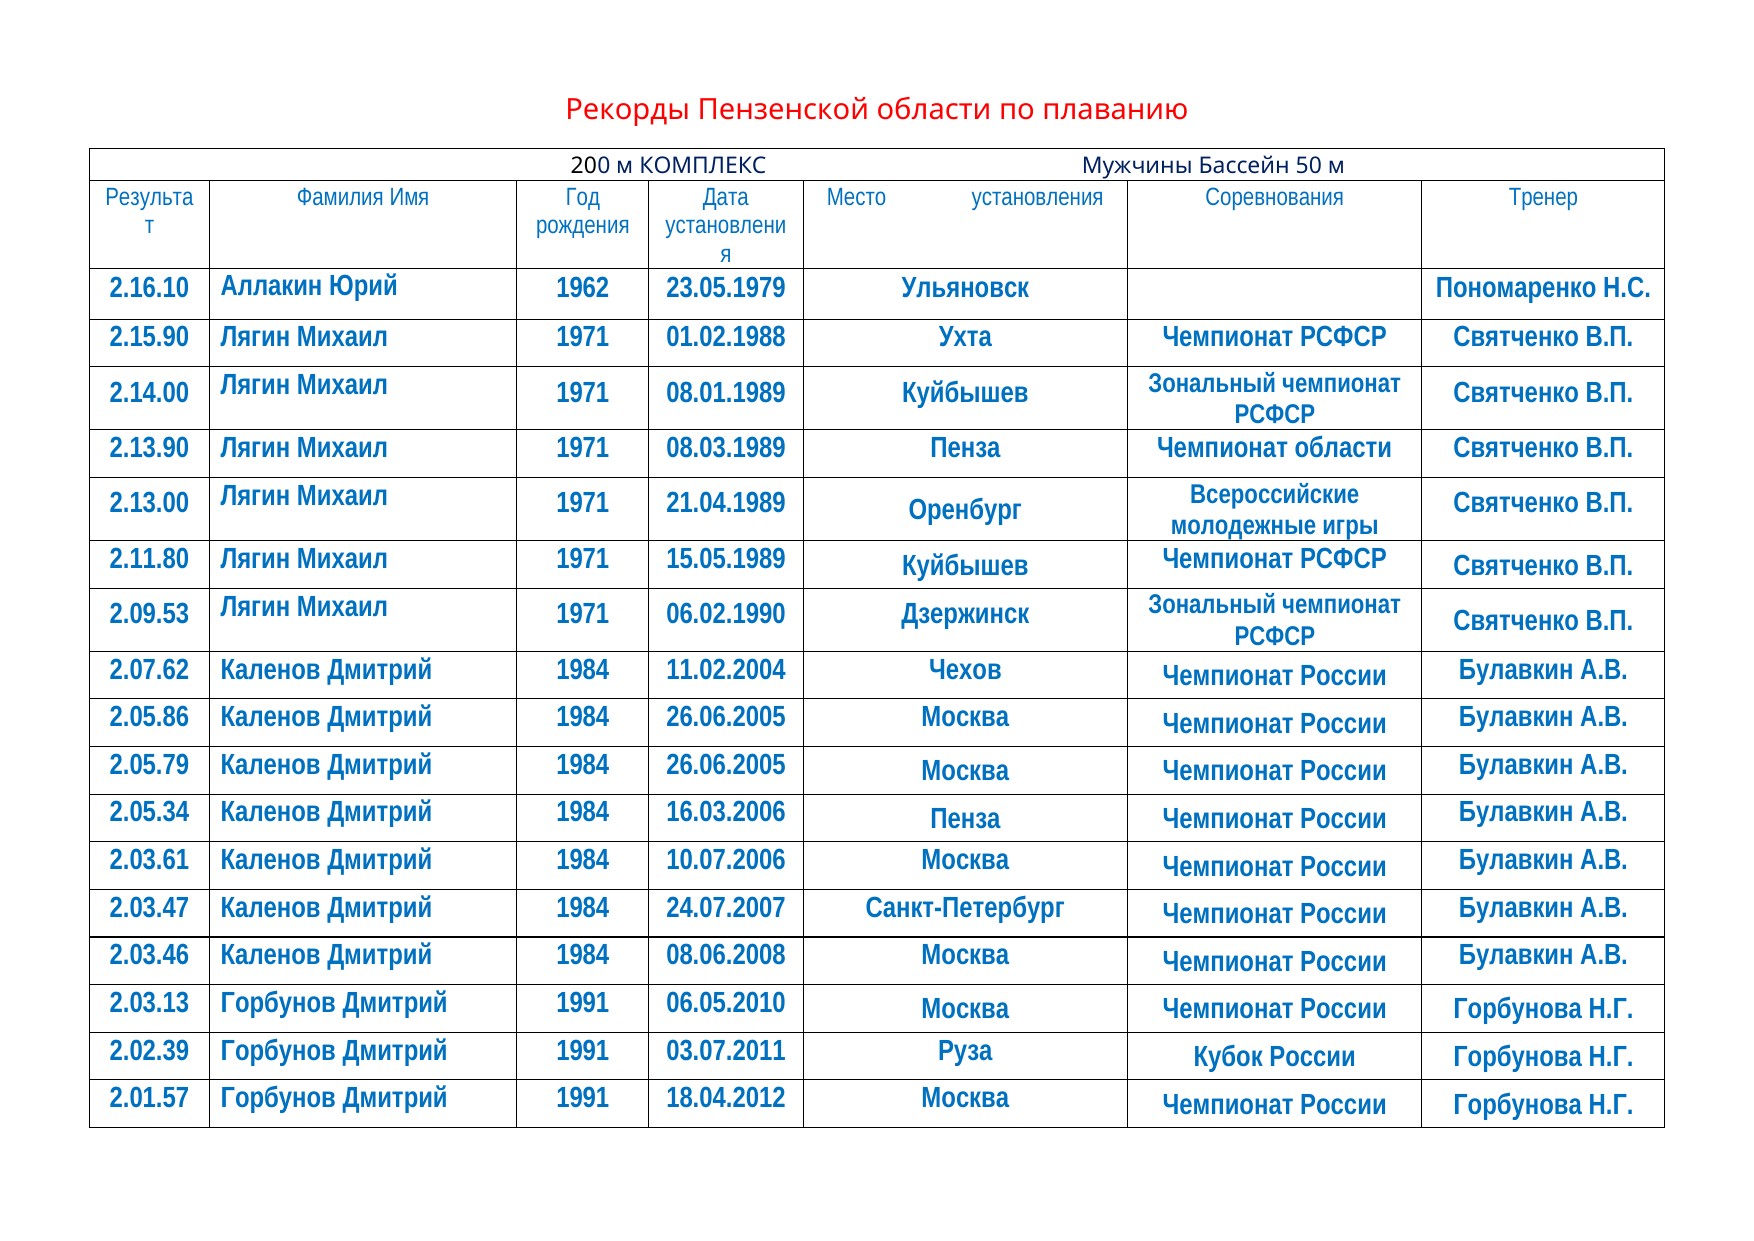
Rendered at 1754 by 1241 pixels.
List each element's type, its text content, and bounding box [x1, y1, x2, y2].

table_cell 2.07.62 [90, 652, 209, 698]
table_cell Лягин Михаил [210, 589, 516, 651]
table_cell Святченко В.П. [1422, 367, 1664, 429]
table_cell Горбунова Н.Г. [1422, 1080, 1664, 1127]
table_cell 2.09.53 [90, 589, 209, 651]
table_cell 2.01.57 [90, 1080, 209, 1127]
table_cell Каленов Дмитрий [210, 699, 516, 746]
table_cell Горбунов Дмитрий [210, 985, 516, 1032]
table_cell Лягин Михаил [210, 430, 516, 477]
table_cell 2.16.10 [90, 269, 209, 318]
table_cell 1984 [517, 652, 648, 698]
table_cell Чемпионат России [1128, 652, 1421, 698]
table_cell 1984 [517, 938, 648, 984]
table_cell Куйбышев [804, 367, 1127, 429]
table_cell 2.05.34 [90, 795, 209, 841]
table_cell Булавкин А.В. [1422, 842, 1664, 889]
table_cell 26.06.2005 [649, 699, 803, 746]
table_cell 2.14.00 [90, 367, 209, 429]
table_cell 01.02.1988 [649, 320, 803, 366]
table_cell 1971 [517, 478, 648, 540]
table_cell Кубок России [1128, 1033, 1421, 1079]
table_cell Москва [804, 747, 1127, 793]
table_cell 18.04.2012 [649, 1080, 803, 1127]
table_cell 2.03.46 [90, 938, 209, 984]
table_cell Каленов Дмитрий [210, 795, 516, 841]
table_cell Фамилия Имя [210, 181, 516, 267]
table_cell 1991 [517, 1080, 648, 1127]
table_cell Чемпионат РСФСР [1128, 320, 1421, 366]
table_cell 1984 [517, 890, 648, 936]
table_cell 1962 [517, 269, 648, 318]
table_cell 1971 [517, 367, 648, 429]
table_cell Святченко В.П. [1422, 589, 1664, 651]
table_header 200 м КОМПЛЕКС Мужчины Бассейн 50 м [90, 149, 1664, 180]
table_cell 2.05.79 [90, 747, 209, 793]
table_cell Каленов Дмитрий [210, 842, 516, 889]
table_cell Чемпионат России [1128, 795, 1421, 841]
table_cell Москва [804, 938, 1127, 984]
table_cell Чемпионат России [1128, 699, 1421, 746]
table_cell Булавкин А.В. [1422, 699, 1664, 746]
table_cell Чемпионат области [1128, 430, 1421, 477]
table_cell Каленов Дмитрий [210, 938, 516, 984]
table_cell 16.03.2006 [649, 795, 803, 841]
table_cell 2.03.47 [90, 890, 209, 936]
table_cell Горбунова Н.Г. [1422, 1033, 1664, 1079]
table_cell 1971 [517, 541, 648, 588]
table_cell 08.06.2008 [649, 938, 803, 984]
table_cell 2.13.00 [90, 478, 209, 540]
table_cell Соревнования [1128, 181, 1421, 267]
table_cell 26.06.2005 [649, 747, 803, 793]
table_cell Аллакин Юрий [210, 269, 516, 318]
table_cell 1991 [517, 1033, 648, 1079]
table_cell 2.02.39 [90, 1033, 209, 1079]
table_cell Каленов Дмитрий [210, 652, 516, 698]
table_cell Ухта [804, 320, 1127, 366]
table_cell 1984 [517, 842, 648, 889]
table_cell Чемпионат России [1128, 842, 1421, 889]
table_cell 24.07.2007 [649, 890, 803, 936]
table_cell 2.05.86 [90, 699, 209, 746]
table_cell [1128, 269, 1421, 318]
table_cell Святченко В.П. [1422, 541, 1664, 588]
table_cell 21.04.1989 [649, 478, 803, 540]
table_cell Ульяновск [804, 269, 1127, 318]
table_cell 08.03.1989 [649, 430, 803, 477]
table_cell Зональный чемпионат РСФСР [1128, 589, 1421, 651]
table_cell 2.11.80 [90, 541, 209, 588]
table_cell Дзержинск [804, 589, 1127, 651]
table_cell 15.05.1989 [649, 541, 803, 588]
table_cell 1971 [517, 430, 648, 477]
table_cell Чемпионат России [1128, 747, 1421, 793]
table_cell Горбунова Н.Г. [1422, 985, 1664, 1032]
table_cell Москва [804, 985, 1127, 1032]
table_cell Пенза [804, 795, 1127, 841]
table_cell 2.13.90 [90, 430, 209, 477]
table_cell Булавкин А.В. [1422, 890, 1664, 936]
table_cell Чемпионат РСФСР [1128, 541, 1421, 588]
table_cell 1971 [517, 589, 648, 651]
table_cell Санкт-Петербург [804, 890, 1127, 936]
table_cell 11.02.2004 [649, 652, 803, 698]
table_cell Святченко В.П. [1422, 478, 1664, 540]
table_cell Каленов Дмитрий [210, 890, 516, 936]
table_cell Чемпионат России [1128, 1080, 1421, 1127]
table_cell Булавкин А.В. [1422, 938, 1664, 984]
table_cell 10.07.2006 [649, 842, 803, 889]
table_cell Руза [804, 1033, 1127, 1079]
table_cell Лягин Михаил [210, 367, 516, 429]
table_cell Булавкин А.В. [1422, 747, 1664, 793]
table_cell Булавкин А.В. [1422, 652, 1664, 698]
table_cell 1984 [517, 747, 648, 793]
table_cell 2.03.13 [90, 985, 209, 1032]
table_cell Дата установления [649, 181, 803, 267]
table_cell Место установления [804, 181, 1127, 267]
table_cell Куйбышев [804, 541, 1127, 588]
table_cell Чемпионат России [1128, 985, 1421, 1032]
table_cell 06.02.1990 [649, 589, 803, 651]
text Рекорды Пензенской области по плаванию [89, 89, 1665, 128]
table_cell Лягин Михаил [210, 541, 516, 588]
table_cell Святченко В.П. [1422, 320, 1664, 366]
table_cell 1984 [517, 699, 648, 746]
table_cell Москва [804, 699, 1127, 746]
table_cell Чемпионат России [1128, 890, 1421, 936]
table_cell Горбунов Дмитрий [210, 1080, 516, 1127]
table_cell Год рождения [517, 181, 648, 267]
table_cell Москва [804, 842, 1127, 889]
table_cell Лягин Михаил [210, 320, 516, 366]
table_cell Пенза [804, 430, 1127, 477]
table_cell 2.03.61 [90, 842, 209, 889]
table_cell 23.05.1979 [649, 269, 803, 318]
table_cell Горбунов Дмитрий [210, 1033, 516, 1079]
table_cell 08.01.1989 [649, 367, 803, 429]
table_cell Всероссийские молодежные игры [1128, 478, 1421, 540]
table_cell Тренер [1422, 181, 1664, 267]
table_cell Чехов [804, 652, 1127, 698]
table_cell Оренбург [804, 478, 1127, 540]
table_cell Чемпионат России [1128, 938, 1421, 984]
table_cell 1971 [517, 320, 648, 366]
table_cell Результат [90, 181, 209, 267]
table_cell Булавкин А.В. [1422, 795, 1664, 841]
table_cell Святченко В.П. [1422, 430, 1664, 477]
table_cell Москва [804, 1080, 1127, 1127]
table_cell 1984 [517, 795, 648, 841]
table_cell 2.15.90 [90, 320, 209, 366]
table_cell Зональный чемпионат РСФСР [1128, 367, 1421, 429]
table_cell Лягин Михаил [210, 478, 516, 540]
table_cell Каленов Дмитрий [210, 747, 516, 793]
table_cell Пономаренко Н.С. [1422, 269, 1664, 318]
table_cell 03.07.2011 [649, 1033, 803, 1079]
table_cell 1991 [517, 985, 648, 1032]
table_cell 06.05.2010 [649, 985, 803, 1032]
